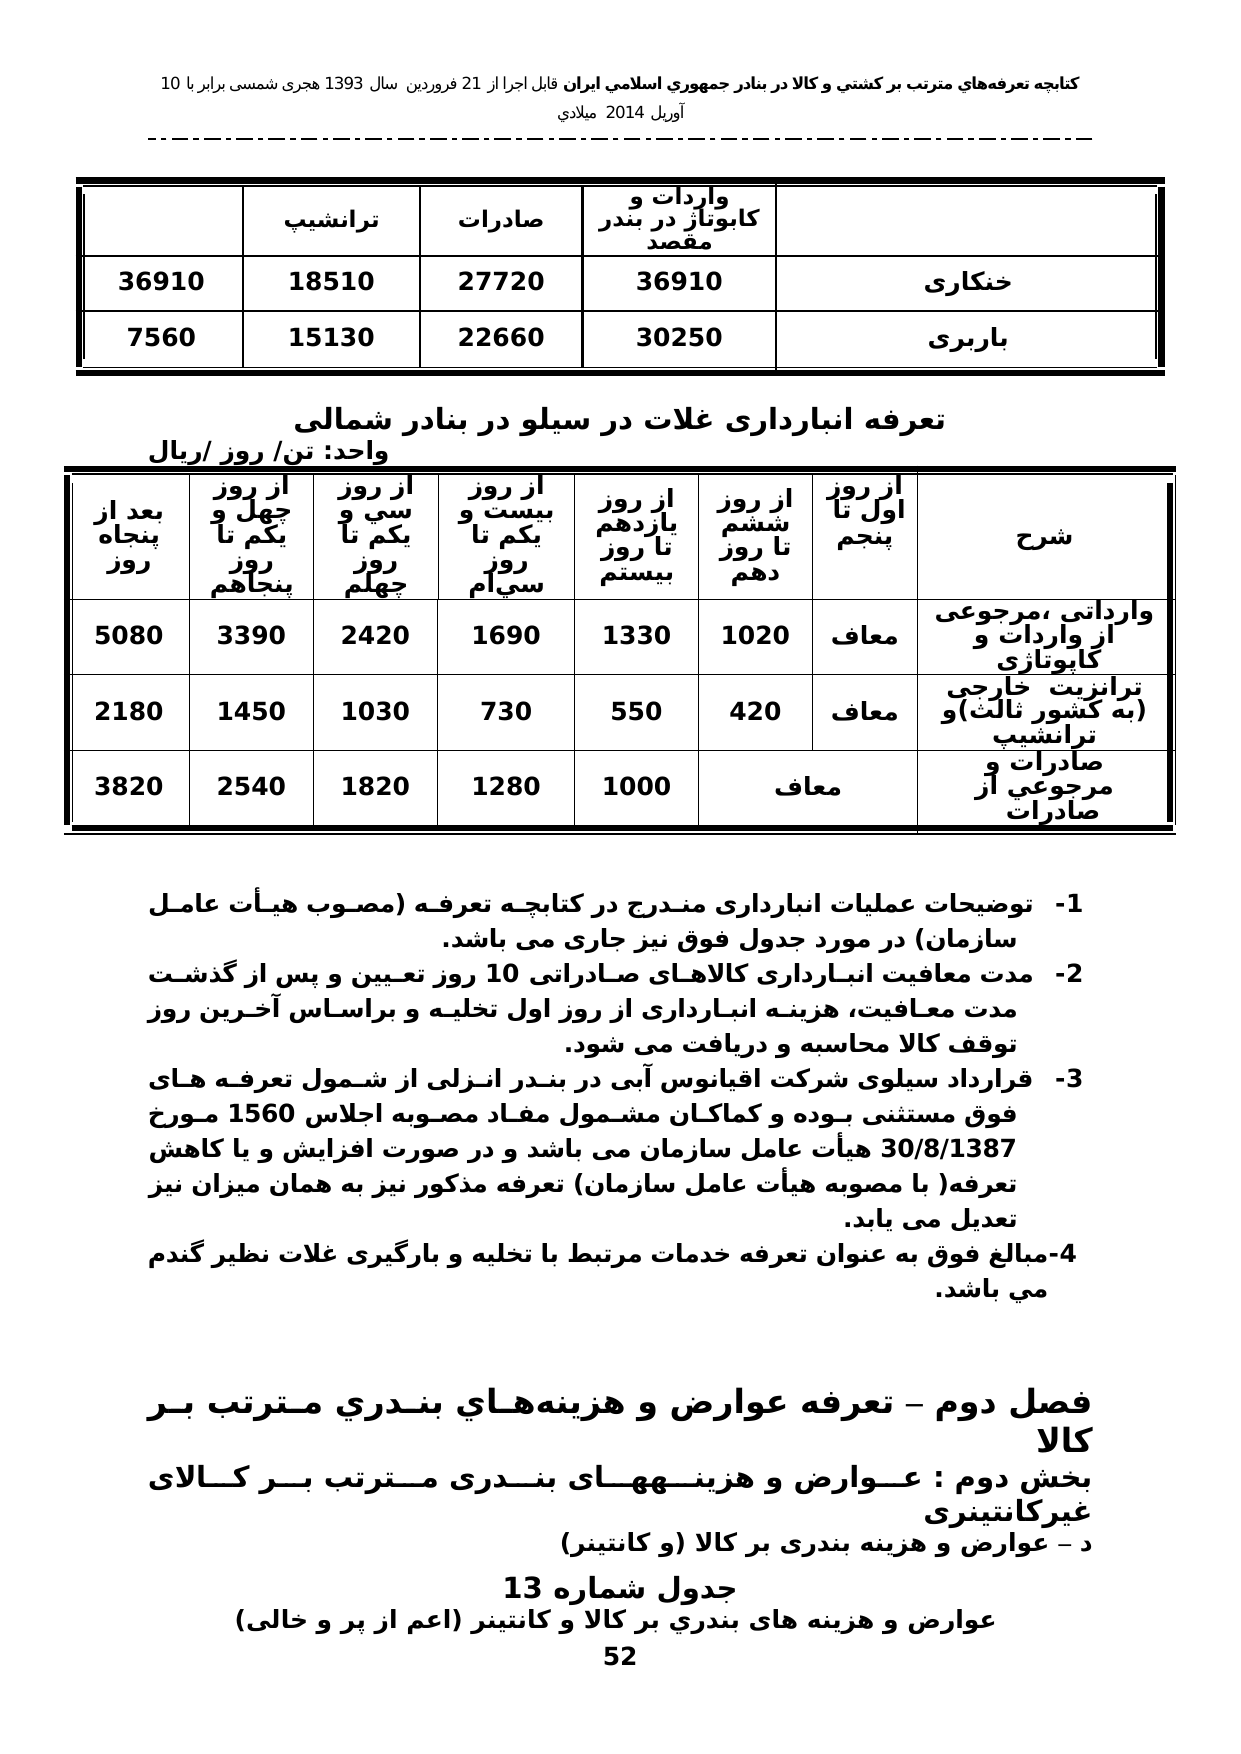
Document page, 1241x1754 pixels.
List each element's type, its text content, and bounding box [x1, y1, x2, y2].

table_cell 22660 [421, 312, 581, 367]
table_cell 36910 [85, 257, 242, 309]
text فصل دوم – تعرفه عوارض و هزينه‌هاي بندري مترتب بر کالا [148, 1382, 1092, 1460]
table_cell ترانزیت خارجی (به كشور ثالث)و ترانشیپ [918, 675, 1167, 750]
text جدول شماره 13 [148, 1572, 1092, 1606]
table_header شرح [918, 475, 1172, 599]
table_cell 3390 [190, 600, 313, 674]
table_cell 30250 [584, 312, 775, 367]
table_cell 1020 [699, 600, 812, 674]
text د – عوارض و هزینه بندری بر کالا (و کانتینر) [148, 1528, 1092, 1557]
list توضیحات عملیات انبارداری مندرج در کتابچه تعرفه (مصوب هیأت عامل سازمان) در مورد جدول فوق نیز جاری می باشد. [148, 889, 1055, 954]
table_cell 1280 [438, 751, 574, 825]
table_cell 1030 [314, 675, 437, 750]
table_cell 2540 [190, 751, 313, 825]
table_cell 1450 [190, 675, 313, 750]
table_cell معاف [699, 751, 917, 825]
table_cell 18510 [244, 257, 419, 309]
table_cell 1820 [314, 751, 437, 825]
table_cell 1690 [438, 600, 574, 674]
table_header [80, 184, 243, 254]
table_header از روز بيست و يكم تا روز سي‌ام [439, 475, 574, 599]
table_cell 36910 [584, 257, 775, 309]
table_cell خنکاری [777, 257, 1155, 309]
table_header از روز اول تا پنجم [813, 475, 917, 599]
table_cell وارداتی ،مرجوعی از واردات و کاپوتاژی [918, 600, 1167, 674]
table_cell 7560 [82, 312, 242, 367]
table_header شرح عملیات [777, 184, 1160, 254]
table_cell 1330 [575, 600, 698, 674]
table_header بعد از پنجاه روز [69, 472, 189, 599]
table_cell 27720 [421, 257, 581, 309]
table_cell 1000 [575, 751, 698, 825]
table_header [244, 187, 419, 254]
table_header از روز يازدهم تا روز بيستم [575, 475, 698, 599]
table_header از روز ششم تا روز دهم [699, 475, 812, 599]
table_cell 420 [699, 675, 812, 750]
table_cell 3820 [70, 751, 189, 825]
table_cell 730 [438, 675, 574, 750]
table_cell صادرات و مرجوعي از صادرات [918, 751, 1172, 825]
text بخش دوم : عوارض و هزینههای بندری مترتب بر کالای غیرکانتینری [148, 1460, 1093, 1528]
text واحد: تن/ روز /ريال [148, 436, 1092, 466]
table_cell 2420 [314, 600, 437, 674]
table_cell 2180 [73, 675, 189, 750]
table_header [584, 187, 775, 254]
table_cell 5080 [73, 600, 189, 674]
table_header از روز سي و يكم تا روز چهلم [314, 475, 438, 599]
list مبالغ فوق به عنوان تعرفه خدمات مرتبط با تخلیه و بارگیری غلات نظیر گندم مي باشد. [148, 1239, 1048, 1304]
table_cell معاف [813, 675, 917, 750]
list مدت معافیت انبارداری کالاهای صادراتی 10 روز تعیین و پس از گذشت مدت معافیت، هزینه انبارداری از روز اول تخلیه و براساس آخرین روز توقف کالا محاسبه و دریافت می شود. [148, 959, 1055, 1059]
table_cell 550 [575, 675, 698, 750]
table_cell معاف [813, 600, 917, 674]
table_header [421, 187, 581, 254]
table_cell باربری [777, 312, 1158, 367]
table_cell 15130 [244, 312, 419, 367]
text عوارض و هزینه های بندري بر كالا و كانتينر (اعم از پر و خالی) [148, 1606, 1092, 1635]
text تعرفه انبارداری غلات در سیلو در بنادر شمالی [148, 402, 1092, 436]
table_header از روز چهل و يكم تا روز پنجاهم [190, 475, 313, 599]
list قرارداد سیلوی شرکت اقیانوس آبی در بندر انزلی از شمول تعرفه های فوق مستثنی بوده و کماکان مشمول مفاد مصوبه اجلاس 1560 مورخ 30/8/1387 هیأت عامل سازمان می باشد و در صورت افزایش و یا کاهش تعرفه( با مصوبه هیأت عامل سازمان) تعرفه مذکور نیز به همان میزان نیز تعدیل می یابد. [148, 1064, 1055, 1234]
